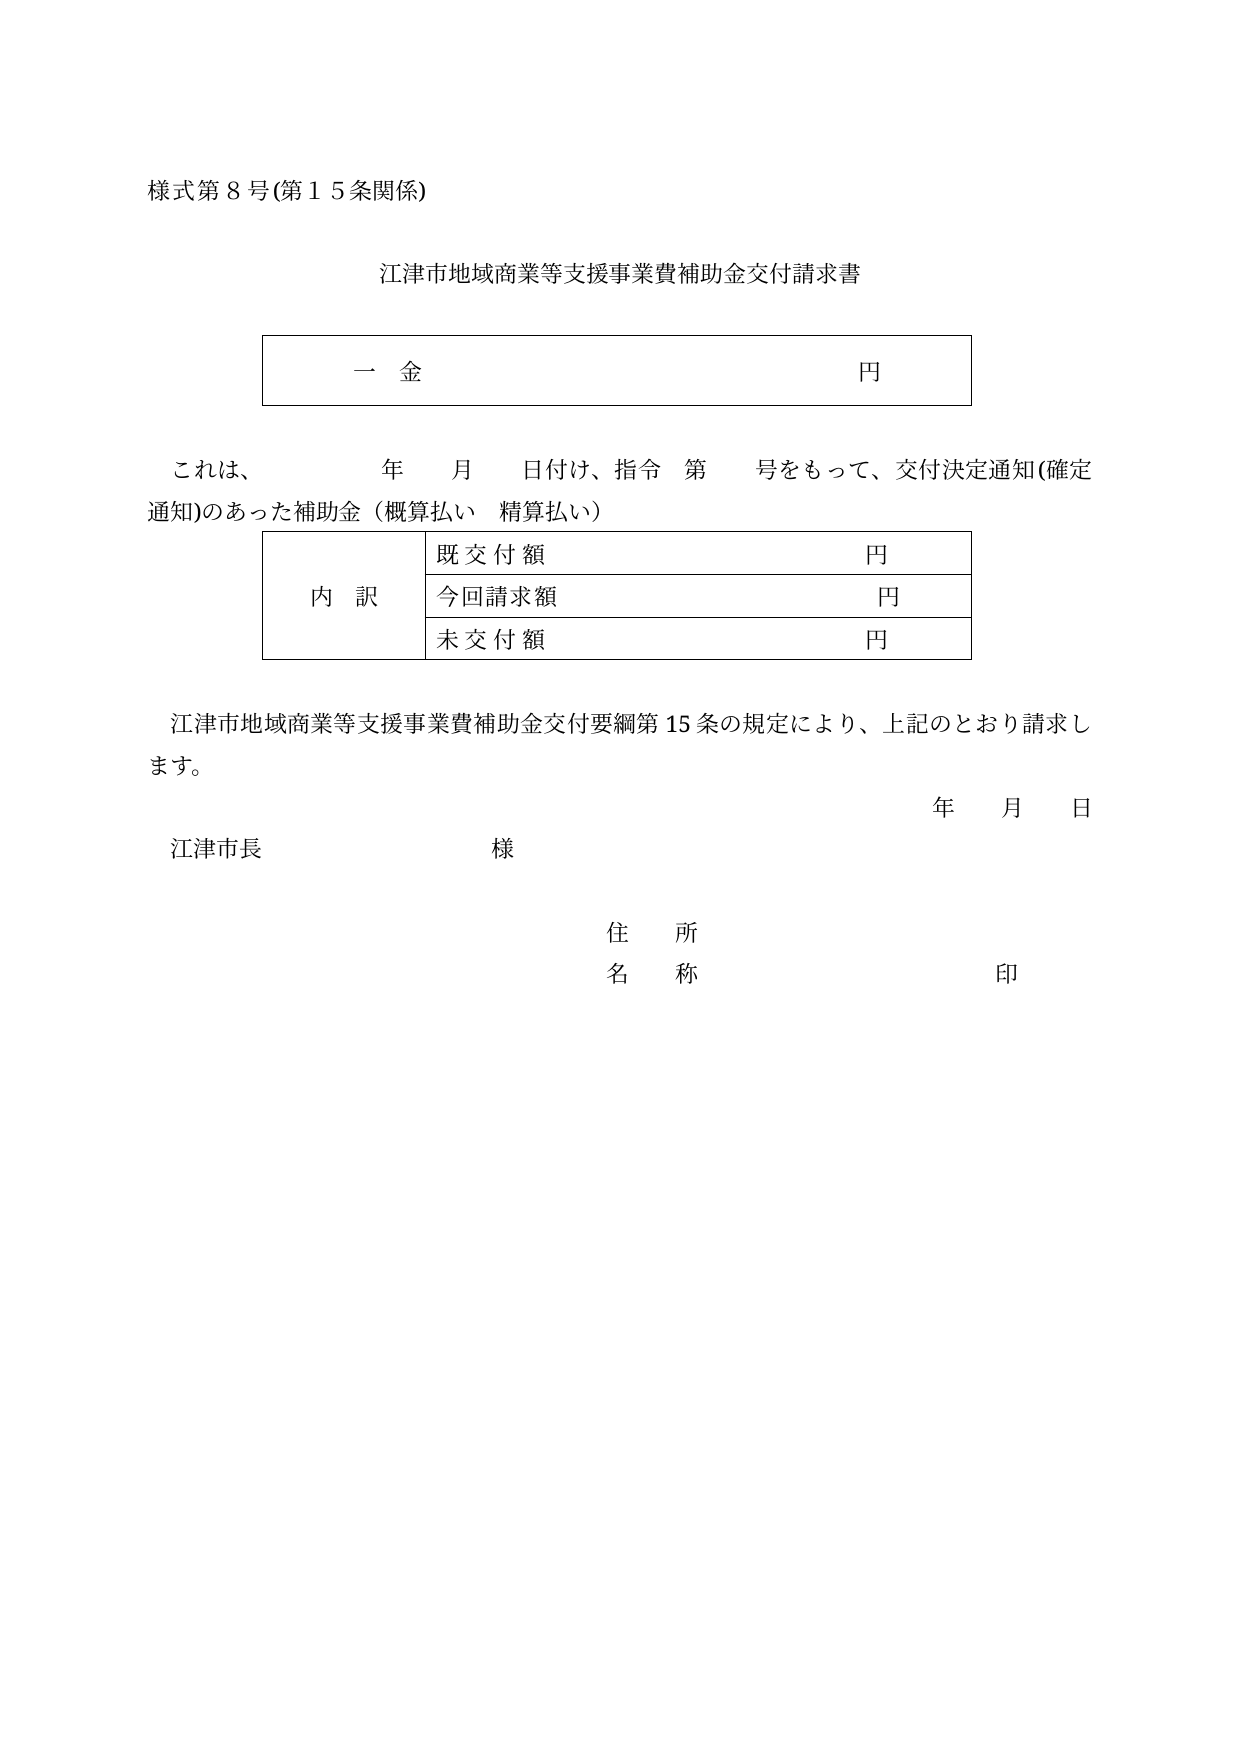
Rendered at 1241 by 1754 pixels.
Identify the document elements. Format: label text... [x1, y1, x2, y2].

table_header 内 訳 [263, 532, 425, 659]
text 江津市地域商業等支援事業費補助金交付請求書 [148, 252, 1092, 294]
table_header 既交付額 円 [426, 532, 971, 574]
text 様式第８号(第１５条関係) [148, 169, 1092, 210]
text 江津市地域商業等支援事業費補助金交付要綱第15条の規定により、上記のとおり請求します。 [148, 702, 1092, 785]
text 江津市長 様 [148, 827, 1092, 869]
text 名 称 印 [148, 952, 1092, 994]
table_cell 未交付額 円 [426, 618, 971, 659]
text これは、 年 月 日付け、指令 第 号をもって、交付決定通知(確定通知)のあった補助金（概算払い 精算払い） [148, 448, 1092, 531]
text 住 所 [148, 910, 1092, 952]
text 年 月 日 [148, 785, 1092, 827]
table_header 一 金 円 [263, 336, 971, 405]
table_cell 今回請求額 円 [426, 575, 971, 617]
